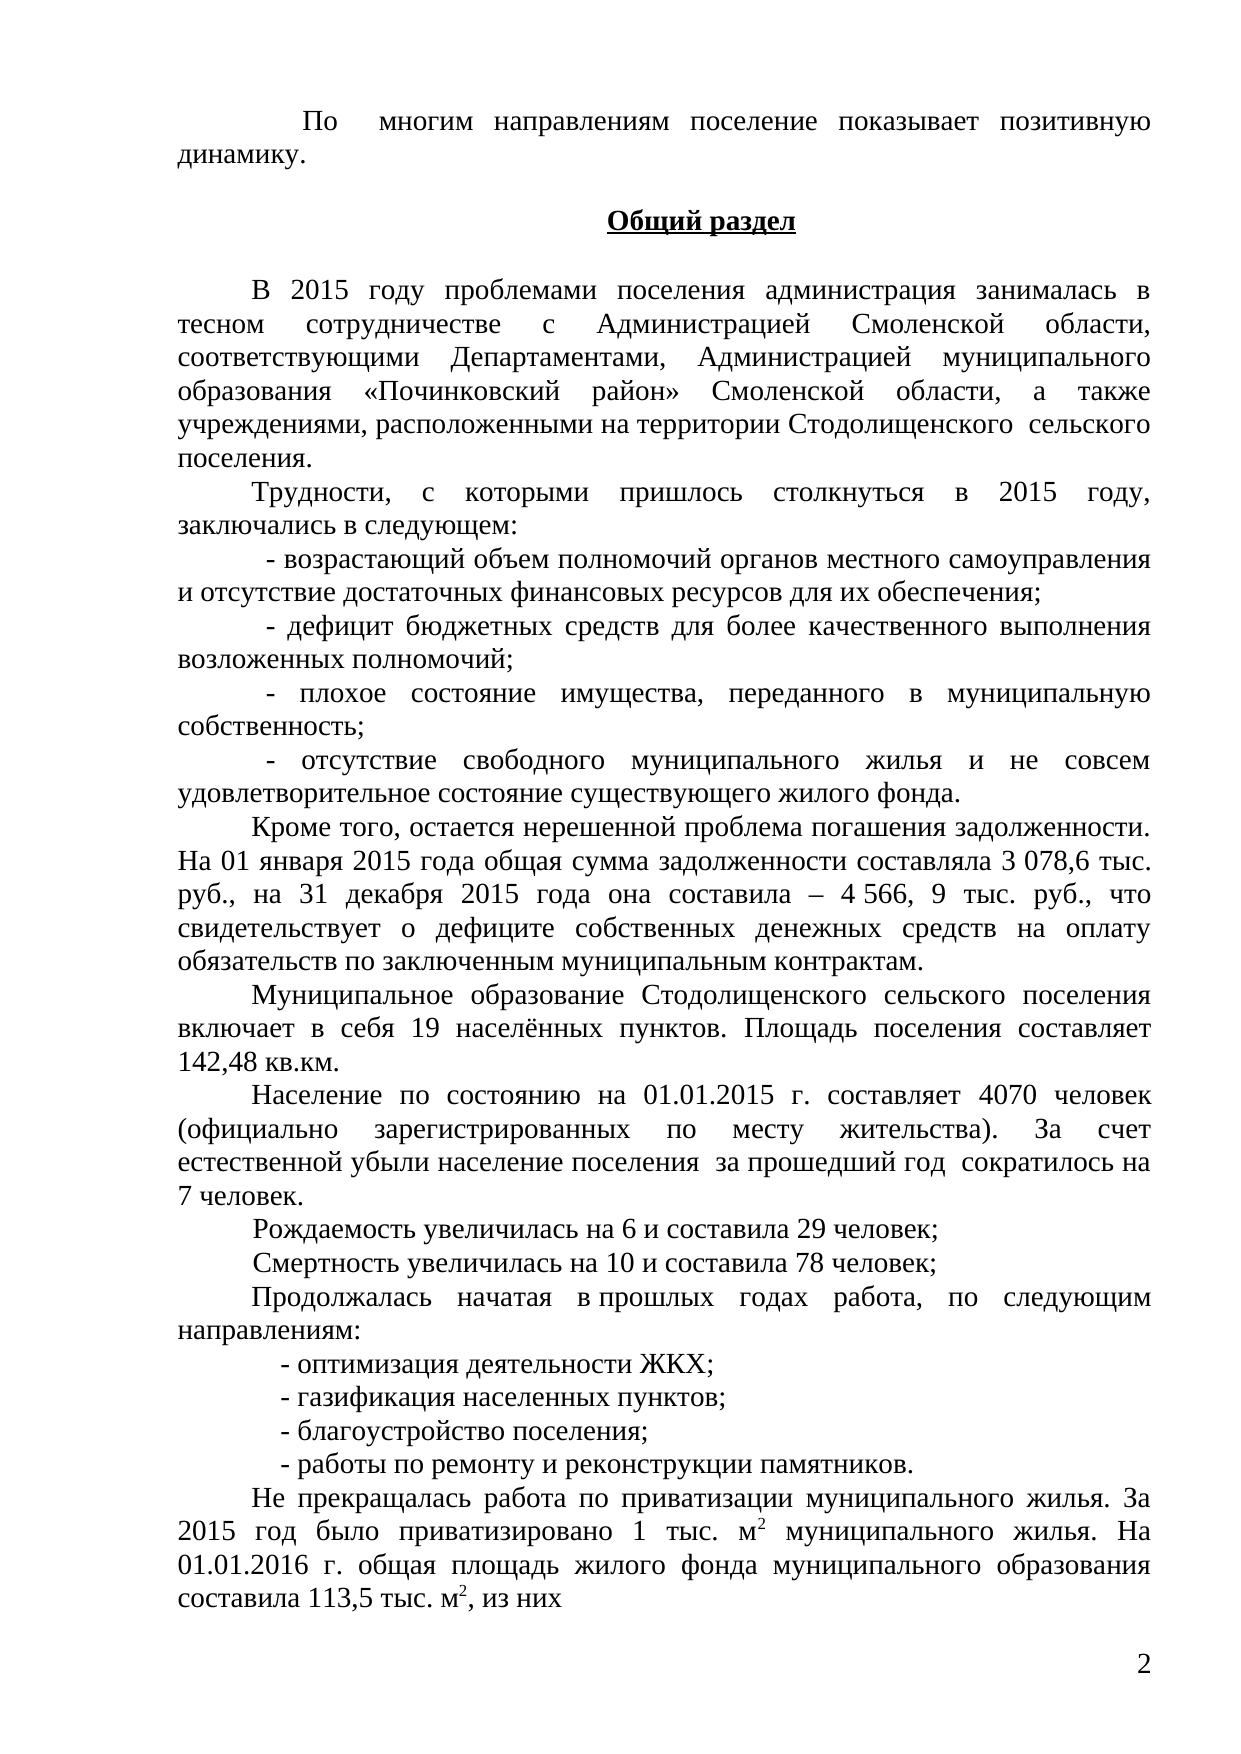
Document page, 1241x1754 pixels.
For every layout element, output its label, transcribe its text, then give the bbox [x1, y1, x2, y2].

text - отсутствие свободного муниципального жилья и не совсем удовлетворительное состояние существующего жилого фонда. [177, 742, 1152, 809]
text - работы по ремонту и реконструкции памятников. [177, 1446, 1152, 1480]
text - возрастающий объем полномочий органов местного самоуправления и отсутствие достаточных финансовых ресурсов для их обеспечения; [177, 541, 1152, 608]
text - дефицит бюджетных средств для более качественного выполнения возложенных полномочий; [177, 608, 1152, 675]
text Смертность увеличилась на 10 и составила 78 человек; [177, 1245, 1152, 1279]
text Не прекращалась работа по приватизации муниципального жилья. За 2015 год было приватизировано 1 тыс. м2 муниципального жилья. На 01.01.2016 г. общая площадь жилого фонда муниципального образования составила 113,5 тыс. м2, из них [177, 1480, 1152, 1614]
text - благоустройство поселения; [177, 1413, 1152, 1446]
text - плохое состояние имущества, переданного в муниципальную собственность; [177, 675, 1152, 742]
text Продолжалась начатая в прошлых годах работа, по следующим направлениям: [177, 1279, 1152, 1346]
text Трудности, с которыми пришлось столкнуться в 2015 году, заключались в следующем: [177, 474, 1152, 541]
text Население по состоянию на 01.01.2015 г. составляет 4070 человек (официально зарегистрированных по месту жительства). За счет естественной убыли население поселения за прошедший год сократилось на 7 человек. [177, 1077, 1152, 1212]
text - оптимизация деятельности ЖКХ; [177, 1346, 1152, 1379]
text Муниципальное образование Стодолищенского сельского поселения включает в себя 19 населённых пунктов. Площадь поселения составляет 142,48 кв.км. [177, 977, 1152, 1077]
text Общий раздел [177, 203, 1152, 237]
text Кроме того, остается нерешенной проблема погашения задолженности. На 01 января 2015 года общая сумма задолженности составляла 3 078,6 тыс. руб., на 31 декабря 2015 года она составила – 4 566, 9 тыс. руб., что свидетельствует о дефиците собственных денежных средств на оплату обязательств по заключенным муниципальным контрактам. [177, 809, 1152, 977]
text По многим направлениям поселение показывает позитивную динамику. [177, 103, 1152, 170]
text - газификация населенных пунктов; [177, 1379, 1152, 1413]
text В 2015 году проблемами поселения администрация занималась в тесном сотрудничестве с Администрацией Смоленской области, соответствующими Департаментами, Администрацией муниципального образования «Починковский район» Смоленской области, а также учреждениями, расположенными на территории Стодолищенского сельского поселения. [177, 272, 1152, 474]
text Рождаемость увеличилась на 6 и составила 29 человек; [177, 1212, 1152, 1245]
